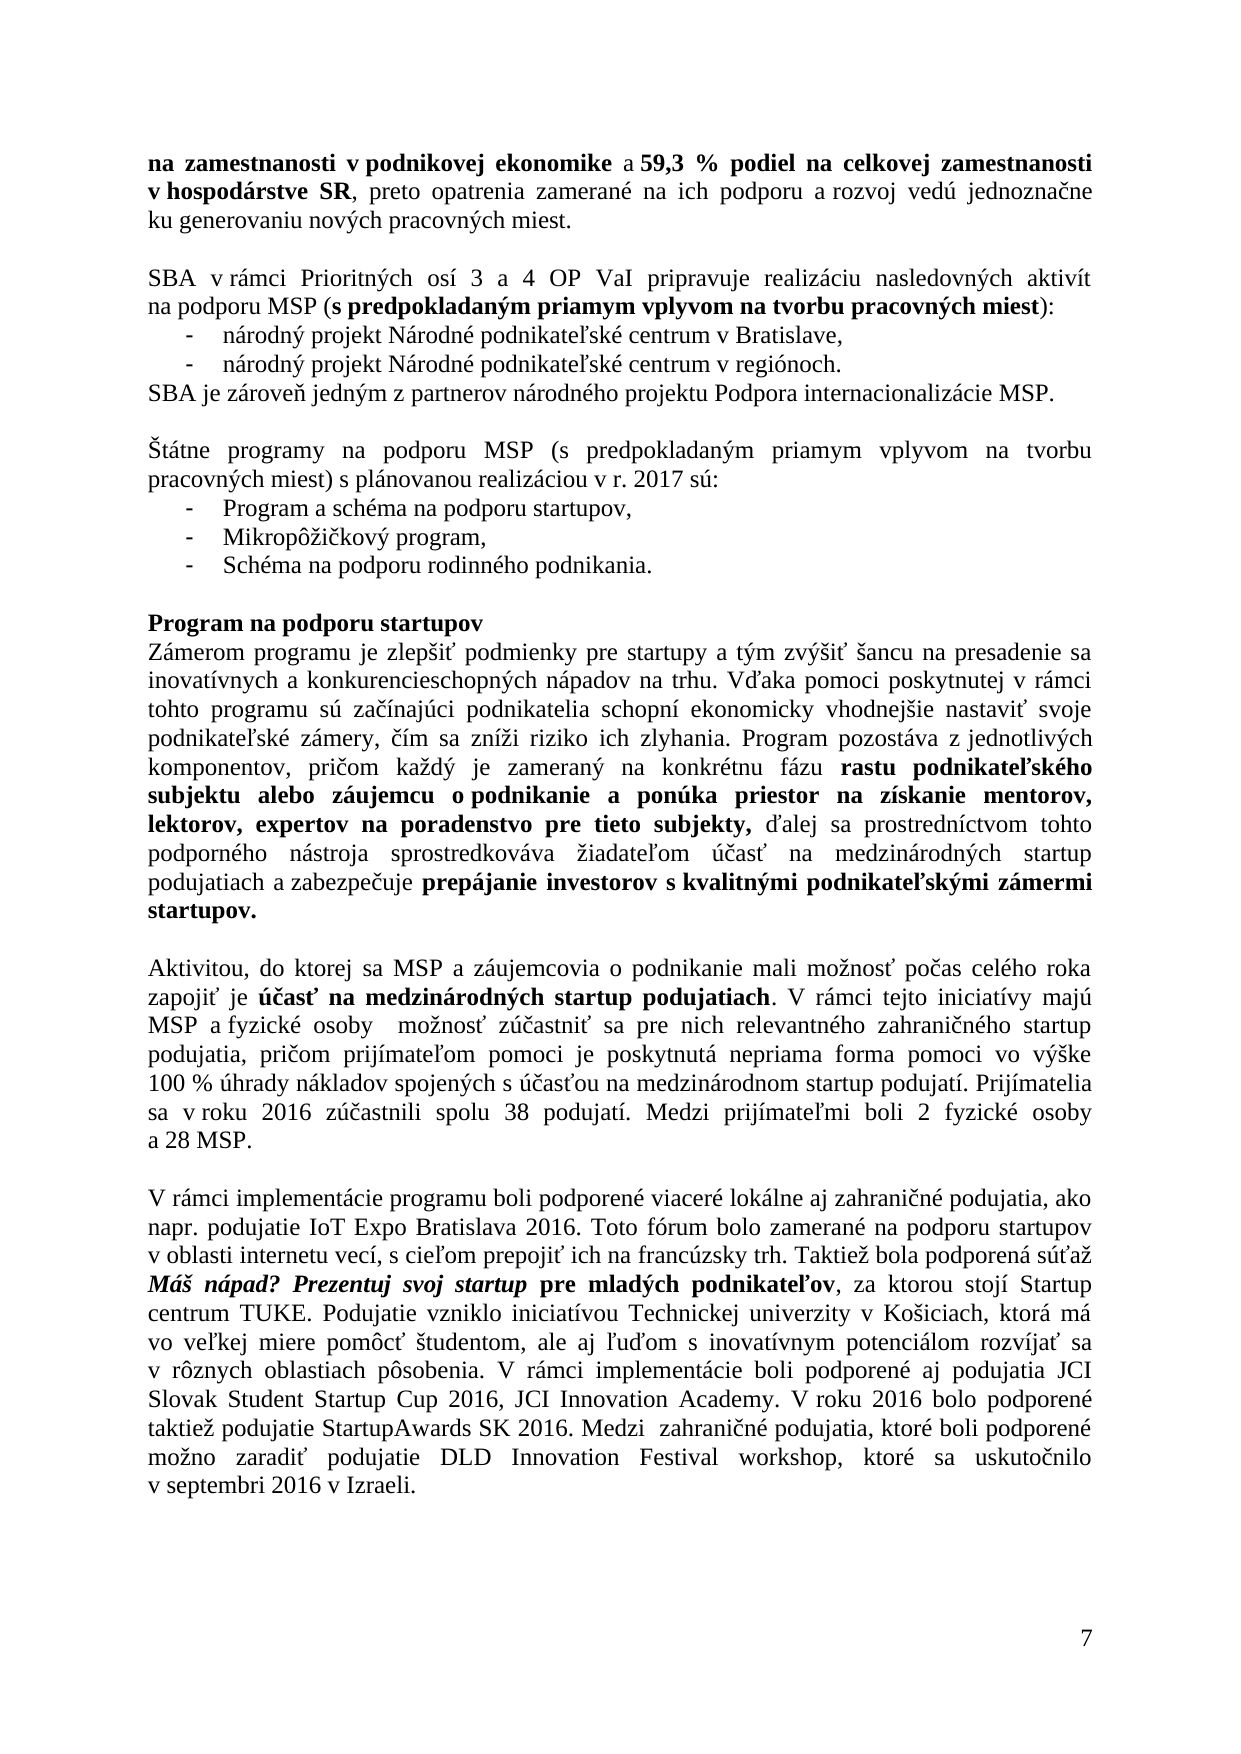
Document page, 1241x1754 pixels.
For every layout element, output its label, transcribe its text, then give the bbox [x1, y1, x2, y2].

text Program na podporu startupov [148, 608, 1093, 637]
text Štátne programy na podporu MSP (s predpokladaným priamym vplyvom na tvorbu pracovných miest) s plánovanou realizáciou v r. 2017 sú: [148, 435, 1093, 493]
list Mikropôžičkový program, [185, 522, 1093, 551]
text Zámerom programu je zlepšiť podmienky pre startupy a tým zvýšiť šancu na presadenie sa inovatívnych a konkurencieschopných nápadov na trhu. Vďaka pomoci poskytnutej v rámci tohto programu sú začínajúci podnikatelia schopní ekonomicky vhodnejšie nastaviť svoje podnikateľské zámery, čím sa zníži riziko ich zlyhania. Program pozostáva z jednotlivých komponentov, pričom každý je zameraný na konkrétnu fázu rastu podnikateľského subjektu alebo záujemcu o podnikanie a ponúka priestor na získanie mentorov, lektorov, expertov na poradenstvo pre tieto subjekty, ďalej sa prostredníctvom tohto podporného nástroja sprostredkováva žiadateľom účasť na medzinárodných startup podujatiach a zabezpečuje prepájanie investorov s kvalitnými podnikateľskými zámermi startupov. [148, 637, 1093, 924]
text SBA je zároveň jedným z partnerov národného projektu Podpora internacionalizácie MSP. [148, 378, 1093, 407]
list Program a schéma na podporu startupov, [185, 493, 1093, 522]
text Aktivitou, do ktorej sa MSP a záujemcovia o podnikanie mali možnosť počas celého roka zapojiť je účasť na medzinárodných startup podujatiach. V rámci tejto iniciatívy majú MSP a fyzické osoby možnosť zúčastniť sa pre nich relevantného zahraničného startup podujatia, pričom prijímateľom pomoci je poskytnutá nepriama forma pomoci vo výške 100 % úhrady nákladov spojených s účasťou na medzinárodnom startup podujatí. Prijímatelia sa v roku 2016 zúčastnili spolu 38 podujatí. Medzi prijímateľmi boli 2 fyzické osoby a 28 MSP. [148, 953, 1093, 1154]
list národný projekt Národné podnikateľské centrum v Bratislave, [185, 320, 1093, 349]
text SBA v rámci Prioritných osí 3 a 4 OP VaI pripravuje realizáciu nasledovných aktivít na podporu MSP (s predpokladaným priamym vplyvom na tvorbu pracovných miest): [148, 263, 1093, 320]
text V rámci implementácie programu boli podporené viaceré lokálne aj zahraničné podujatia, ako napr. podujatie IoT Expo Bratislava 2016. Toto fórum bolo zamerané na podporu startupov v oblasti internetu vecí, s cieľom prepojiť ich na francúzsky trh. Taktiež bola podporená súťaž Máš nápad? Prezentuj svoj startup pre mladých podnikateľov, za ktorou stojí Startup centrum TUKE. Podujatie vzniklo iniciatívou Technickej univerzity v Košiciach, ktorá má vo veľkej miere pomôcť študentom, ale aj ľuďom s inovatívnym potenciálom rozvíjať sa v rôznych oblastiach pôsobenia. V rámci implementácie boli podporené aj podujatia JCI Slovak Student Startup Cup 2016, JCI Innovation Academy. V roku 2016 bolo podporené taktiež podujatie StartupAwards SK 2016. Medzi zahraničné podujatia, ktoré boli podporené možno zaradiť podujatie DLD Innovation Festival workshop, ktoré sa uskutočnilo v septembri 2016 v Izraeli. [148, 1183, 1093, 1499]
list národný projekt Národné podnikateľské centrum v regiónoch. [185, 349, 1093, 378]
list Schéma na podporu rodinného podnikania. [185, 551, 1093, 579]
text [148, 148, 1093, 234]
